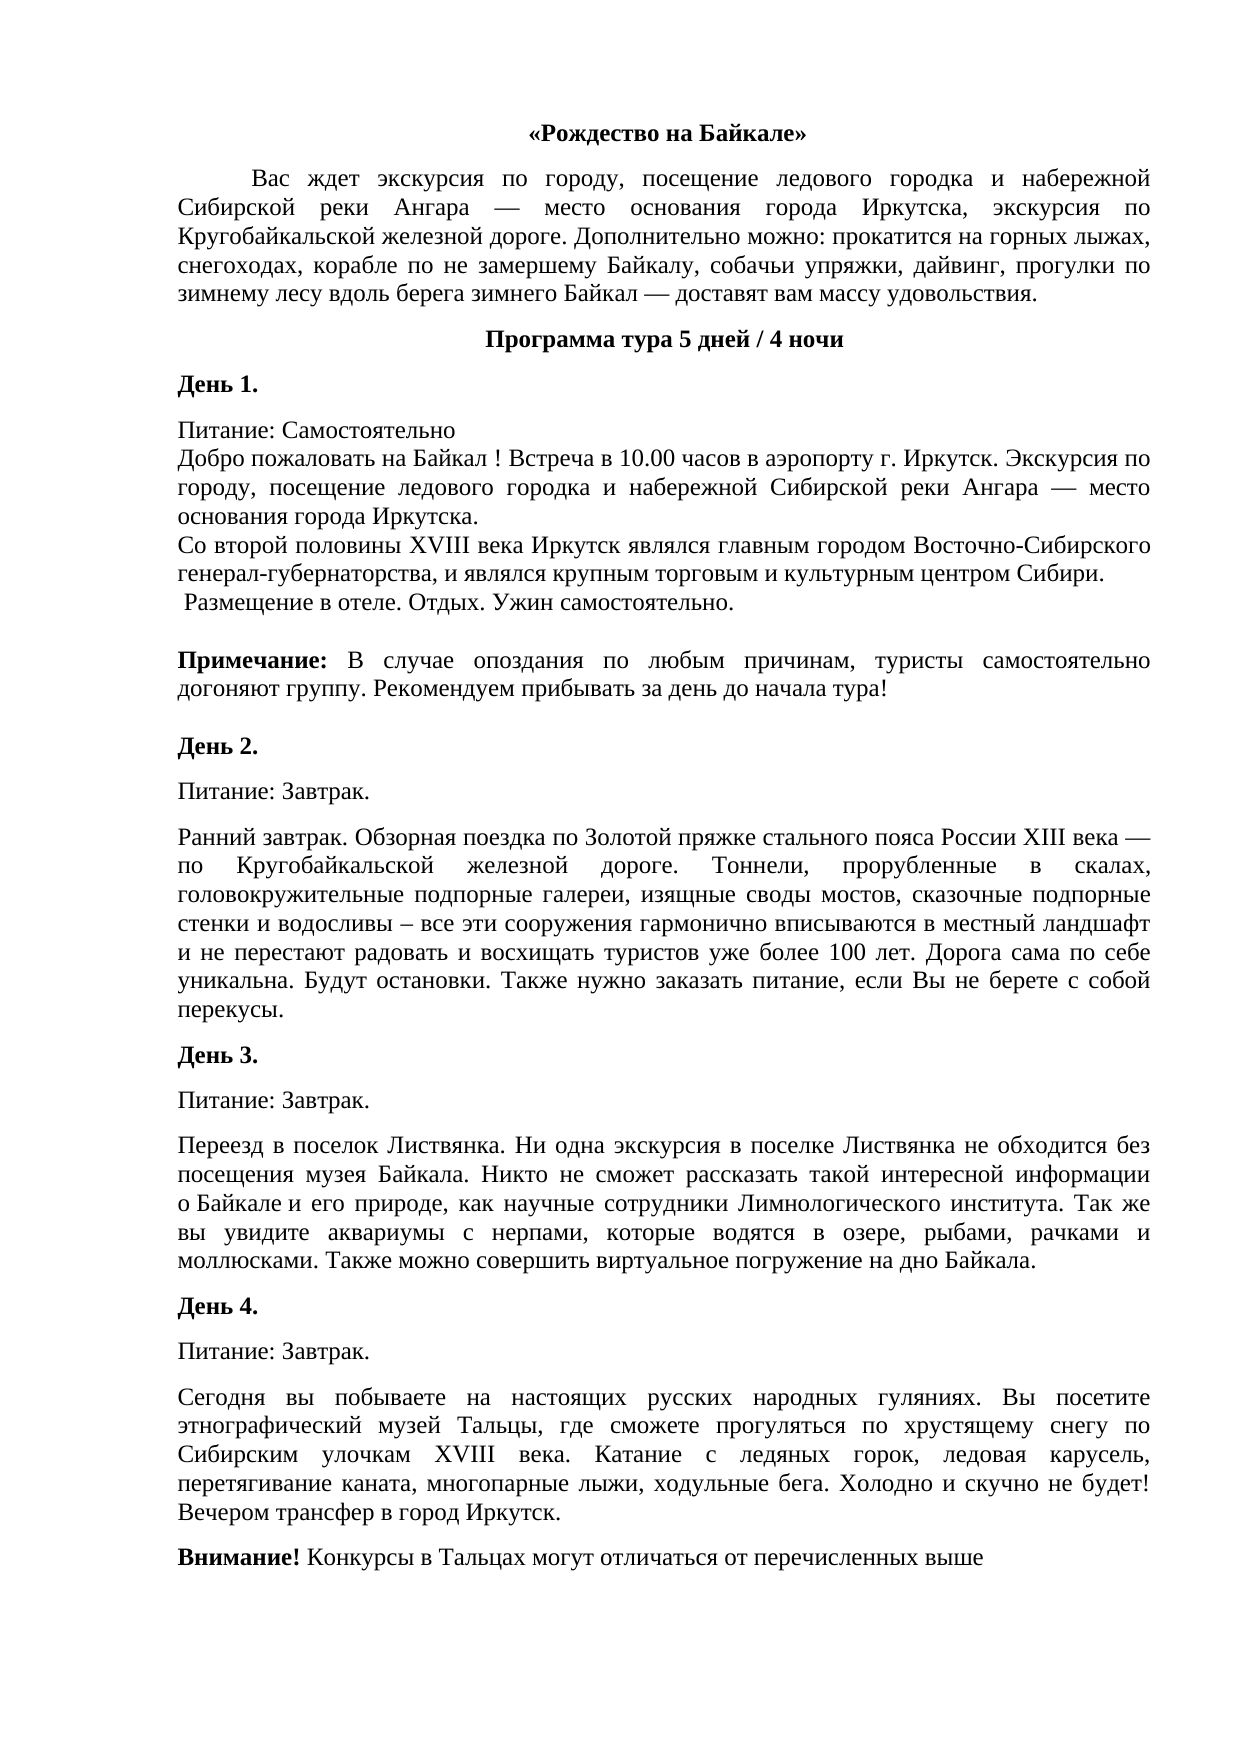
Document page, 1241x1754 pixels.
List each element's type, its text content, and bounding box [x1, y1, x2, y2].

text Вас ждет экскурсия по городу, посещение ледового городка и набережной Сибирской реки Ангара — место основания города Иркутска, экскурсия по Кругобайкальской железной дороге. Дополнительно можно: прокатится на горных лыжах, снегоходах, корабле по не замершему Байкалу, собачьи упряжки, дайвинг, прогулки по зимнему лесу вдоль берега зимнего Байкал — доставят вам массу удовольствия. [177, 163, 1152, 307]
text Питание: Самостоятельно [177, 415, 1152, 443]
text День 1. [177, 369, 1152, 398]
text Программа тура 5 дней / 4 ночи [177, 324, 1152, 353]
text Внимание! Конкурсы в Тальцах могут отличаться от перечисленных выше [177, 1542, 1152, 1571]
text «Рождество на Байкале» [177, 118, 1152, 147]
text Добро пожаловать на Байкал ! Встреча в 10.00 часов в аэропорту г. Иркутск. Экскурсия по городу, посещение ледового городка и набережной Сибирской реки Ангара — место основания города Иркутска. [177, 443, 1152, 530]
text Размещение в отеле. Отдых. Ужин самостоятельно. [177, 587, 1152, 616]
text День 4. [177, 1291, 1152, 1320]
text Переезд в поселок Листвянка. Ни одна экскурсия в поселке Листвянка не обходится без посещения музея Байкала. Никто не сможет рассказать такой интересной информации о Байкале и его природе, как научные сотрудники Лимнологического института. Так же вы увидите аквариумы с нерпами, которые водятся в озере, рыбами, рачками и моллюсками. Также можно совершить виртуальное погружение на дно Байкала. [177, 1131, 1152, 1274]
text День 2. [177, 731, 1152, 760]
text Ранний завтрак. Обзорная поездка по Золотой пряжке стального пояса России XIII века — по Кругобайкальской железной дороге. Тоннели, прорубленные в скалах, головокружительные подпорные галереи, изящные своды мостов, сказочные подпорные стенки и водосливы – все эти сооружения гармонично вписываются в местный ландшафт и не перестают радовать и восхищать туристов уже более 100 лет. Дорога сама по себе уникальна. Будут остановки. Также нужно заказать питание, если Вы не берете с собой перекусы. [177, 822, 1152, 1023]
text Примечание: В случае опоздания по любым причинам, туристы самостоятельно догоняют группу. Рекомендуем прибывать за день до начала тура! [177, 645, 1152, 702]
text День 3. [177, 1040, 1152, 1068]
text Питание: Завтрак. [177, 776, 1152, 805]
text Питание: Завтрак. [177, 1336, 1152, 1365]
text Сегодня вы побываете на настоящих русских народных гуляниях. Вы посетите этнографический музей Тальцы, где сможете прогуляться по хрустящему снегу по Сибирским улочкам XVIII века. Катание с ледяных горок, ледовая карусель, перетягивание каната, многопарные лыжи, ходульные бега. Холодно и скучно не будет! Вечером трансфер в город Иркутск. [177, 1382, 1152, 1526]
text Со второй половины XVIII века Иркутск являлся главным городом Восточно-Сибирского генерал-губернаторства, и являлся крупным торговым и культурным центром Сибири. [177, 530, 1152, 587]
text Питание: Завтрак. [177, 1085, 1152, 1114]
